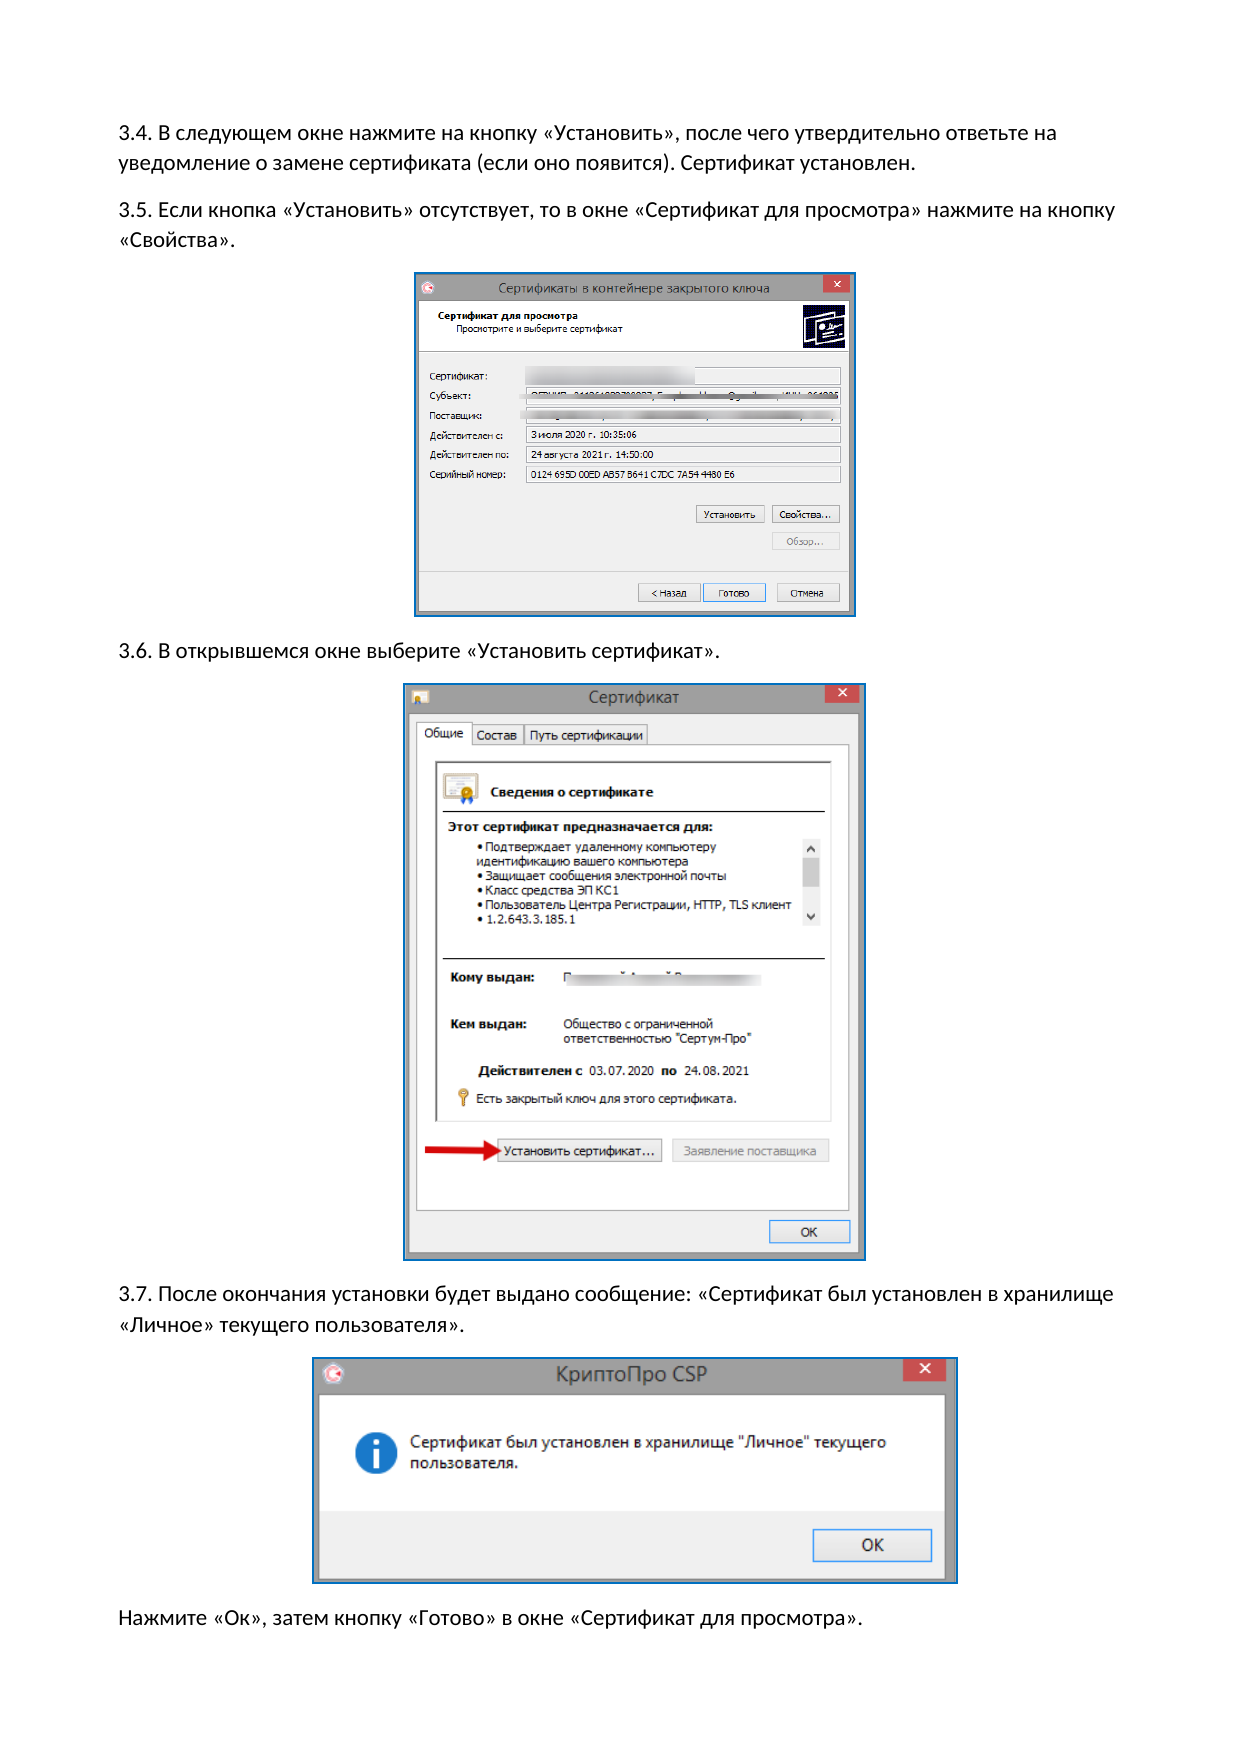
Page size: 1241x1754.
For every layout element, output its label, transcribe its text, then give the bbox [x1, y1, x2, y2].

picture [405, 685, 864, 1259]
text 3.6. В открывшемся окне выберите «Установить сертификат». [118, 636, 1152, 664]
picture [314, 1359, 956, 1582]
text Нажмите «Ок», затем кнопку «Готово» в окне «Сертификат для просмотра». [118, 1603, 1152, 1631]
text 3.7. После окончания установки будет выдано сообщение: «Сертификат был установлен в хранилище «Личное» текущего пользователя». [118, 1279, 1152, 1338]
text 3.5. Если кнопка «Установить» отсутствует, то в окне «Сертификат для просмотра» нажмите на кнопку «Свойства». [118, 195, 1152, 253]
picture [416, 274, 854, 615]
text 3.4. В следующем окне нажмите на кнопку «Установить», после чего утвердительно ответьте на уведомление о замене сертификата (если оно появится). Сертификат установлен. [118, 118, 1152, 176]
